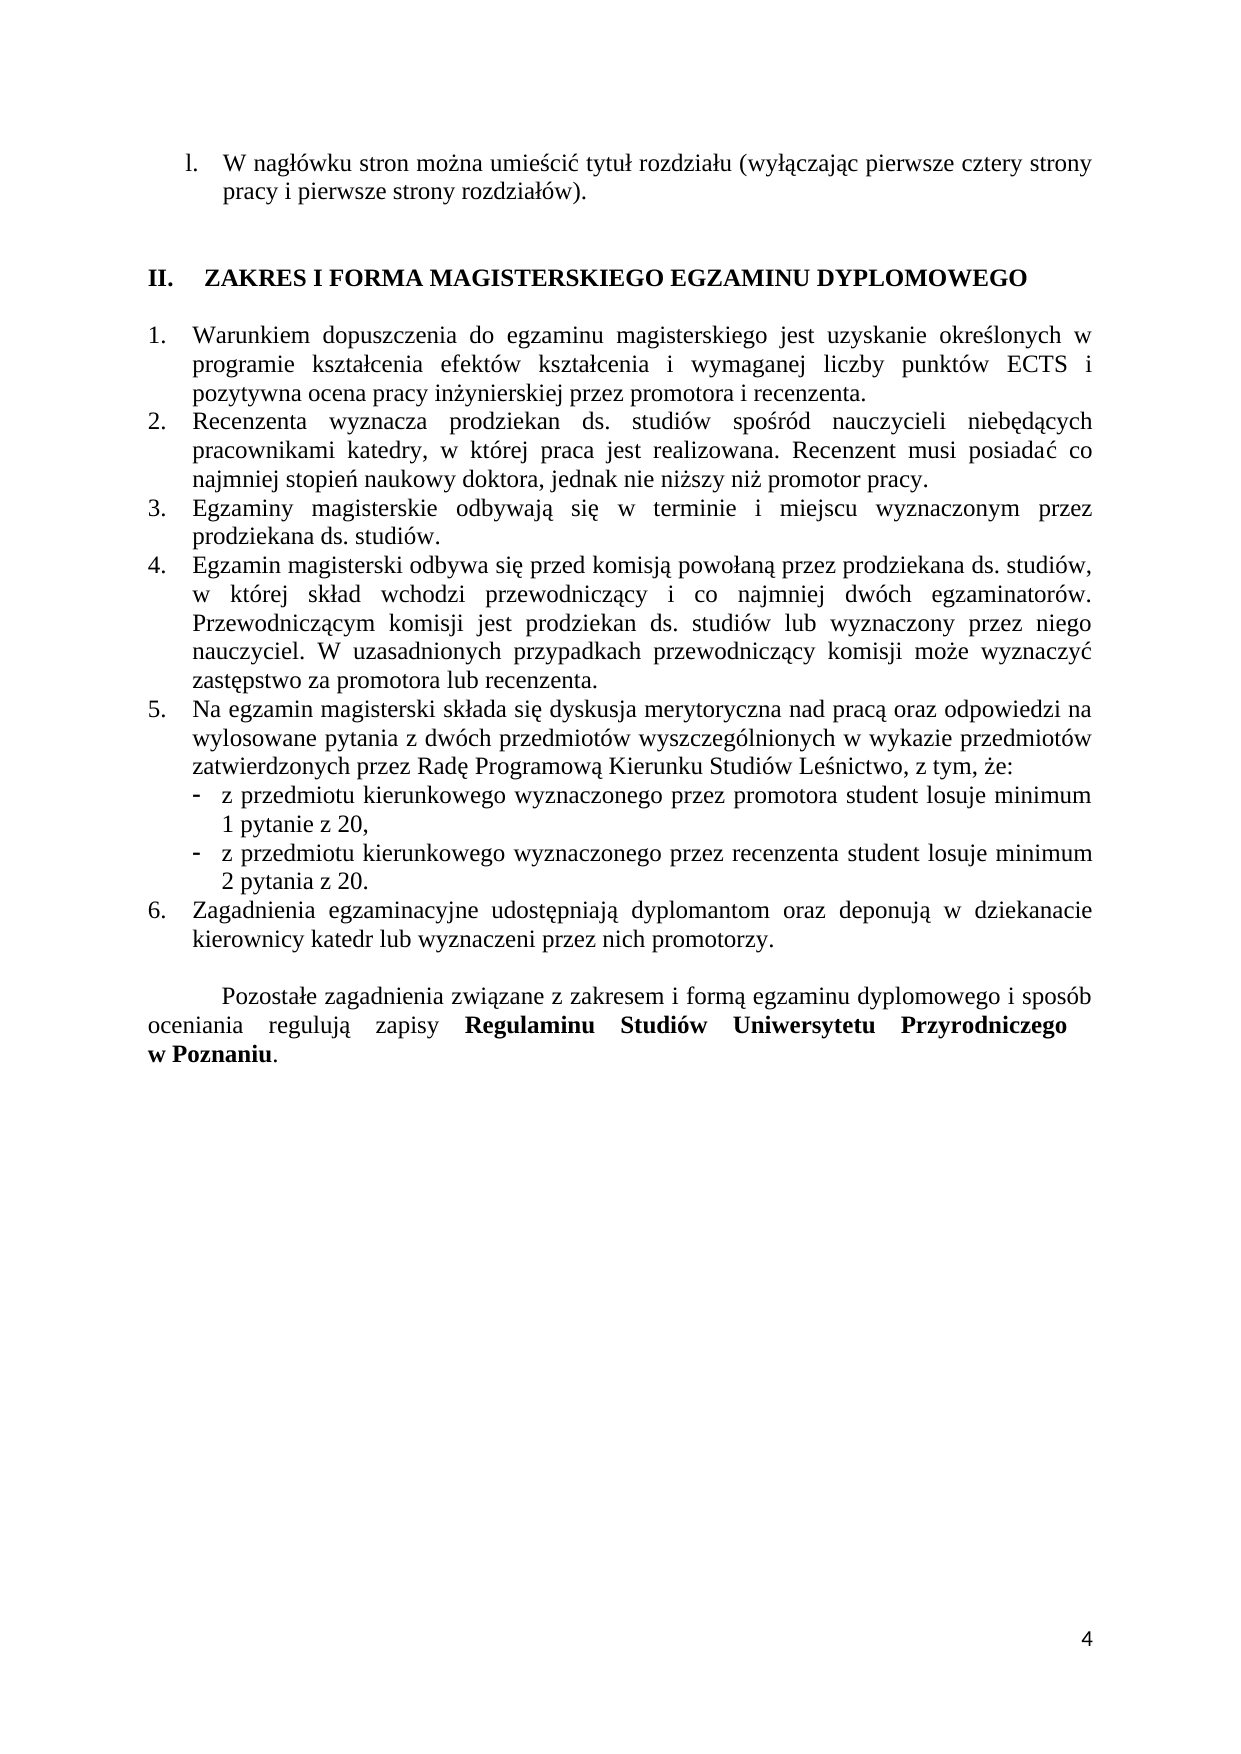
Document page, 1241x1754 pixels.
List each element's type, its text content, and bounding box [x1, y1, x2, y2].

list Egzamin magisterski odbywa się przed komisją powołaną przez prodziekana ds. studiów, w której skład wchodzi przewodniczący i co najmniej dwóch egzaminatorów. Przewodniczącym komisji jest prodziekan ds. studiów lub wyznaczony przez niego nauczyciel. W uzasadnionych przypadkach przewodniczący komisji może wyznaczyć zastępstwo za promotora lub recenzenta. [148, 550, 1093, 694]
list z przedmiotu kierunkowego wyznaczonego przez recenzenta student losuje minimum 2 pytania z 20. [192, 838, 1093, 895]
list z przedmiotu kierunkowego wyznaczonego przez promotora student losuje minimum 1 pytanie z 20, [192, 780, 1093, 838]
list Warunkiem dopuszczenia do egzaminu magisterskiego jest uzyskanie określonych w programie kształcenia efektów kształcenia i wymaganej liczby punktów ECTS i pozytywna ocena pracy inżynierskiej przez promotora i recenzenta. [148, 320, 1093, 406]
list W nagłówku stron można umieścić tytuł rozdziału (wyłączając pierwsze cztery strony pracy i pierwsze strony rozdziałów). [185, 148, 1093, 205]
text Pozostałe zagadnienia związane z zakresem i formą egzaminu dyplomowego i sposób oceniania regulują zapisy Regulaminu Studiów Uniwersytetu Przyrodniczego w Poznaniu. [148, 981, 1093, 1068]
list Na egzamin magisterski składa się dyskusja merytoryczna nad pracą oraz odpowiedzi na wylosowane pytania z dwóch przedmiotów wyszczególnionych w wykazie przedmiotów zatwierdzonych przez Radę Programową Kierunku Studiów Leśnictwo, z tym, że: [148, 694, 1093, 780]
list Recenzenta wyznacza prodziekan ds. studiów spośród nauczycieli niebędących pracownikami katedry, w której praca jest realizowana. Recenzent musi posiadać co najmniej stopień naukowy doktora, jednak nie niższy niż promotor pracy. [148, 406, 1093, 493]
list Egzaminy magisterskie odbywają się w terminie i miejscu wyznaczonym przez prodziekana ds. studiów. [148, 493, 1093, 550]
subtitle II. ZAKRES I FORMA MAGISTERSKIEGO EGZAMINU DYPLOMOWEGO [148, 263, 1093, 291]
list Zagadnienia egzaminacyjne udostępniają dyplomantom oraz deponują w dziekanacie kierownicy katedr lub wyznaczeni przez nich promotorzy. [148, 895, 1093, 953]
